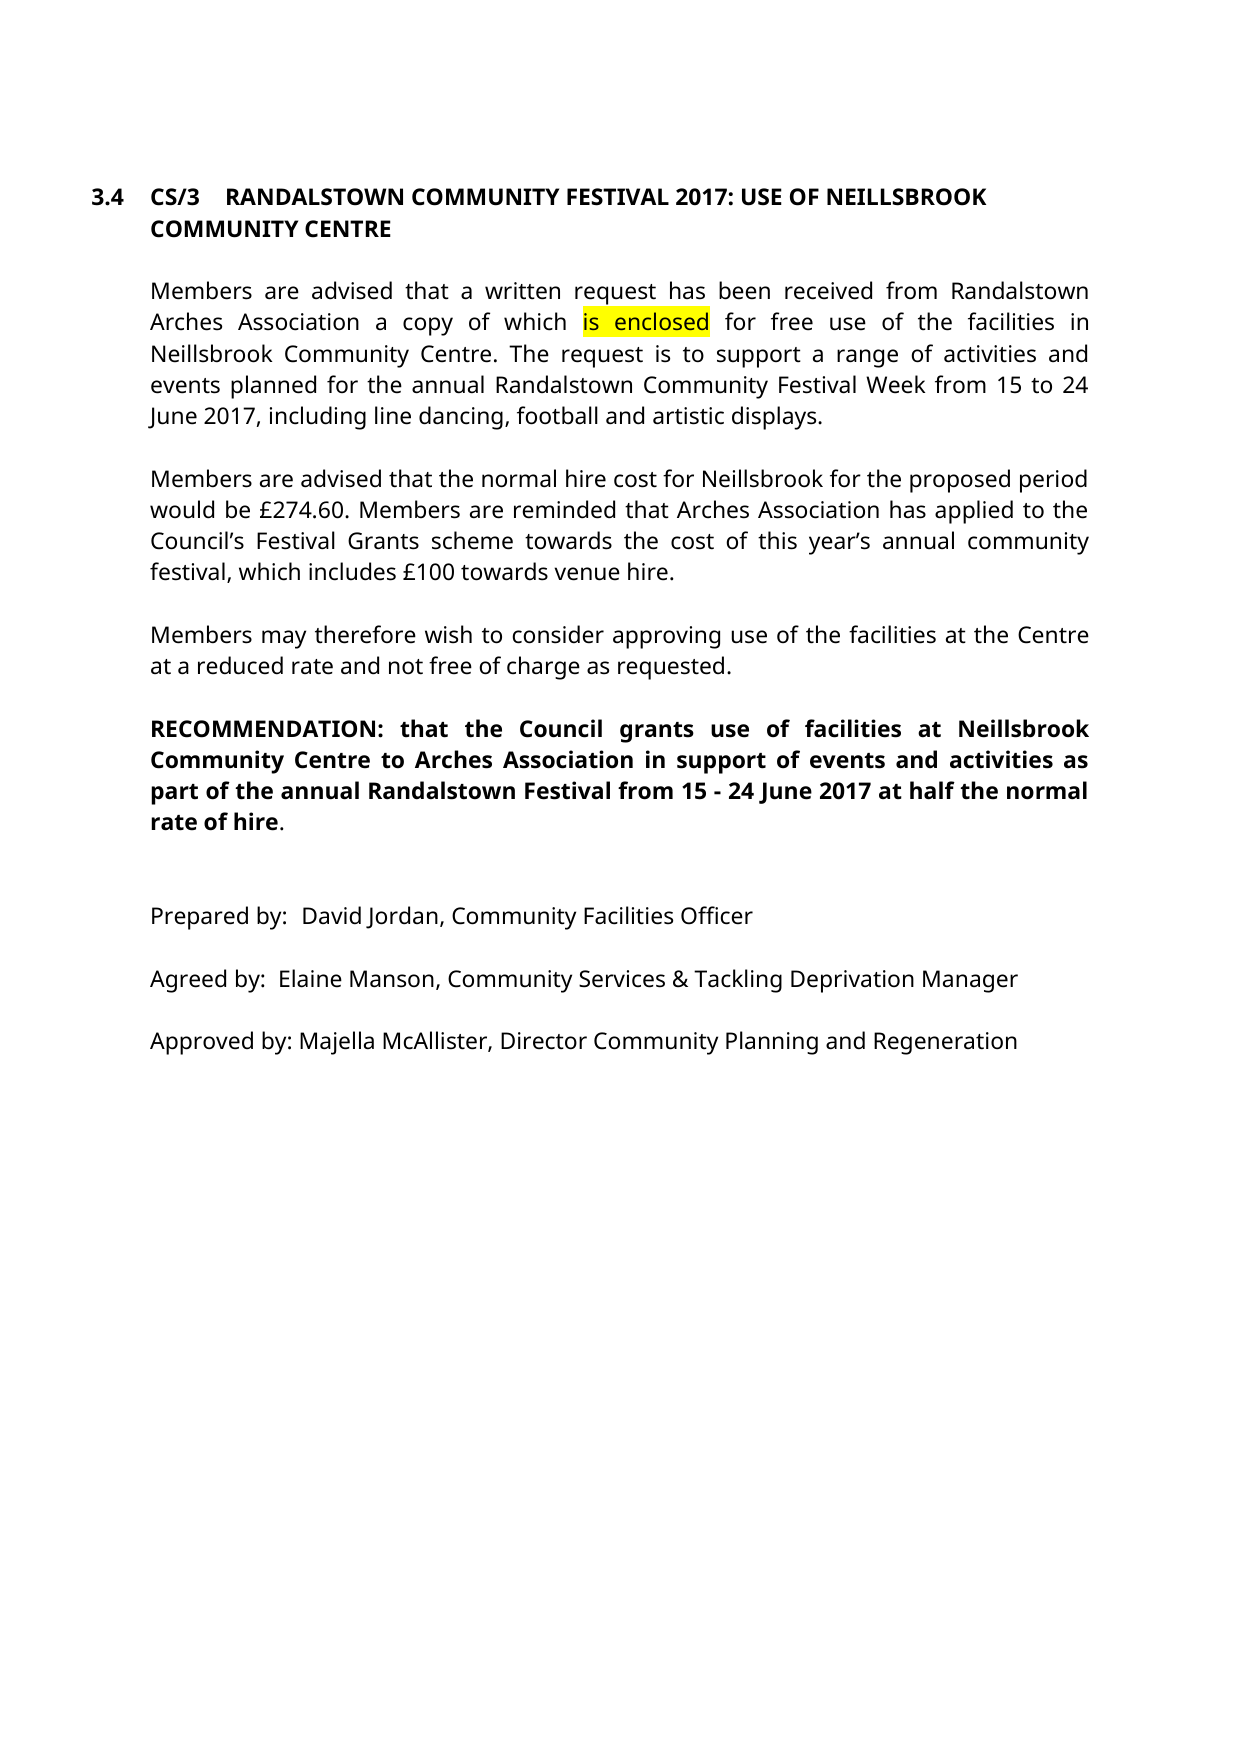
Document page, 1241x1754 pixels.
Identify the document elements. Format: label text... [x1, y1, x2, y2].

text Approved by: Majella McAllister, Director Community Planning and Regeneration [150, 1025, 1090, 1056]
text 3.4 CS/3 RANDALSTOWN COMMUNITY FESTIVAL 2017: USE OF NEILLSBROOK COMMUNITY CENTRE [91, 181, 1090, 244]
text Agreed by: Elaine Manson, Community Services & Tackling Deprivation Manager [150, 962, 1090, 994]
text Members are advised that a written request has been received from Randalstown Arches Association a copy of which is enclosed for free use of the facilities in Neillsbrook Community Centre. The request is to support a range of activities and events planned for the annual Randalstown Community Festival Week from 15 to 24 June 2017, including line dancing, football and artistic displays. [150, 275, 1090, 431]
text Prepared by: David Jordan, Community Facilities Officer [150, 900, 1090, 931]
text Members are advised that the normal hire cost for Neillsbrook for the proposed period would be £274.60. Members are reminded that Arches Association has applied to the Council’s Festival Grants scheme towards the cost of this year’s annual community festival, which includes £100 towards venue hire. [150, 462, 1090, 587]
text Recommendation: that the Council grants use of facilities at Neillsbrook Community Centre to Arches Association in support of events and activities as part of the annual Randalstown Festival from 15 - 24 June 2017 at half the normal rate of hire. [150, 712, 1090, 837]
text Members may therefore wish to consider approving use of the facilities at the Centre at a reduced rate and not free of charge as requested. [150, 619, 1090, 681]
